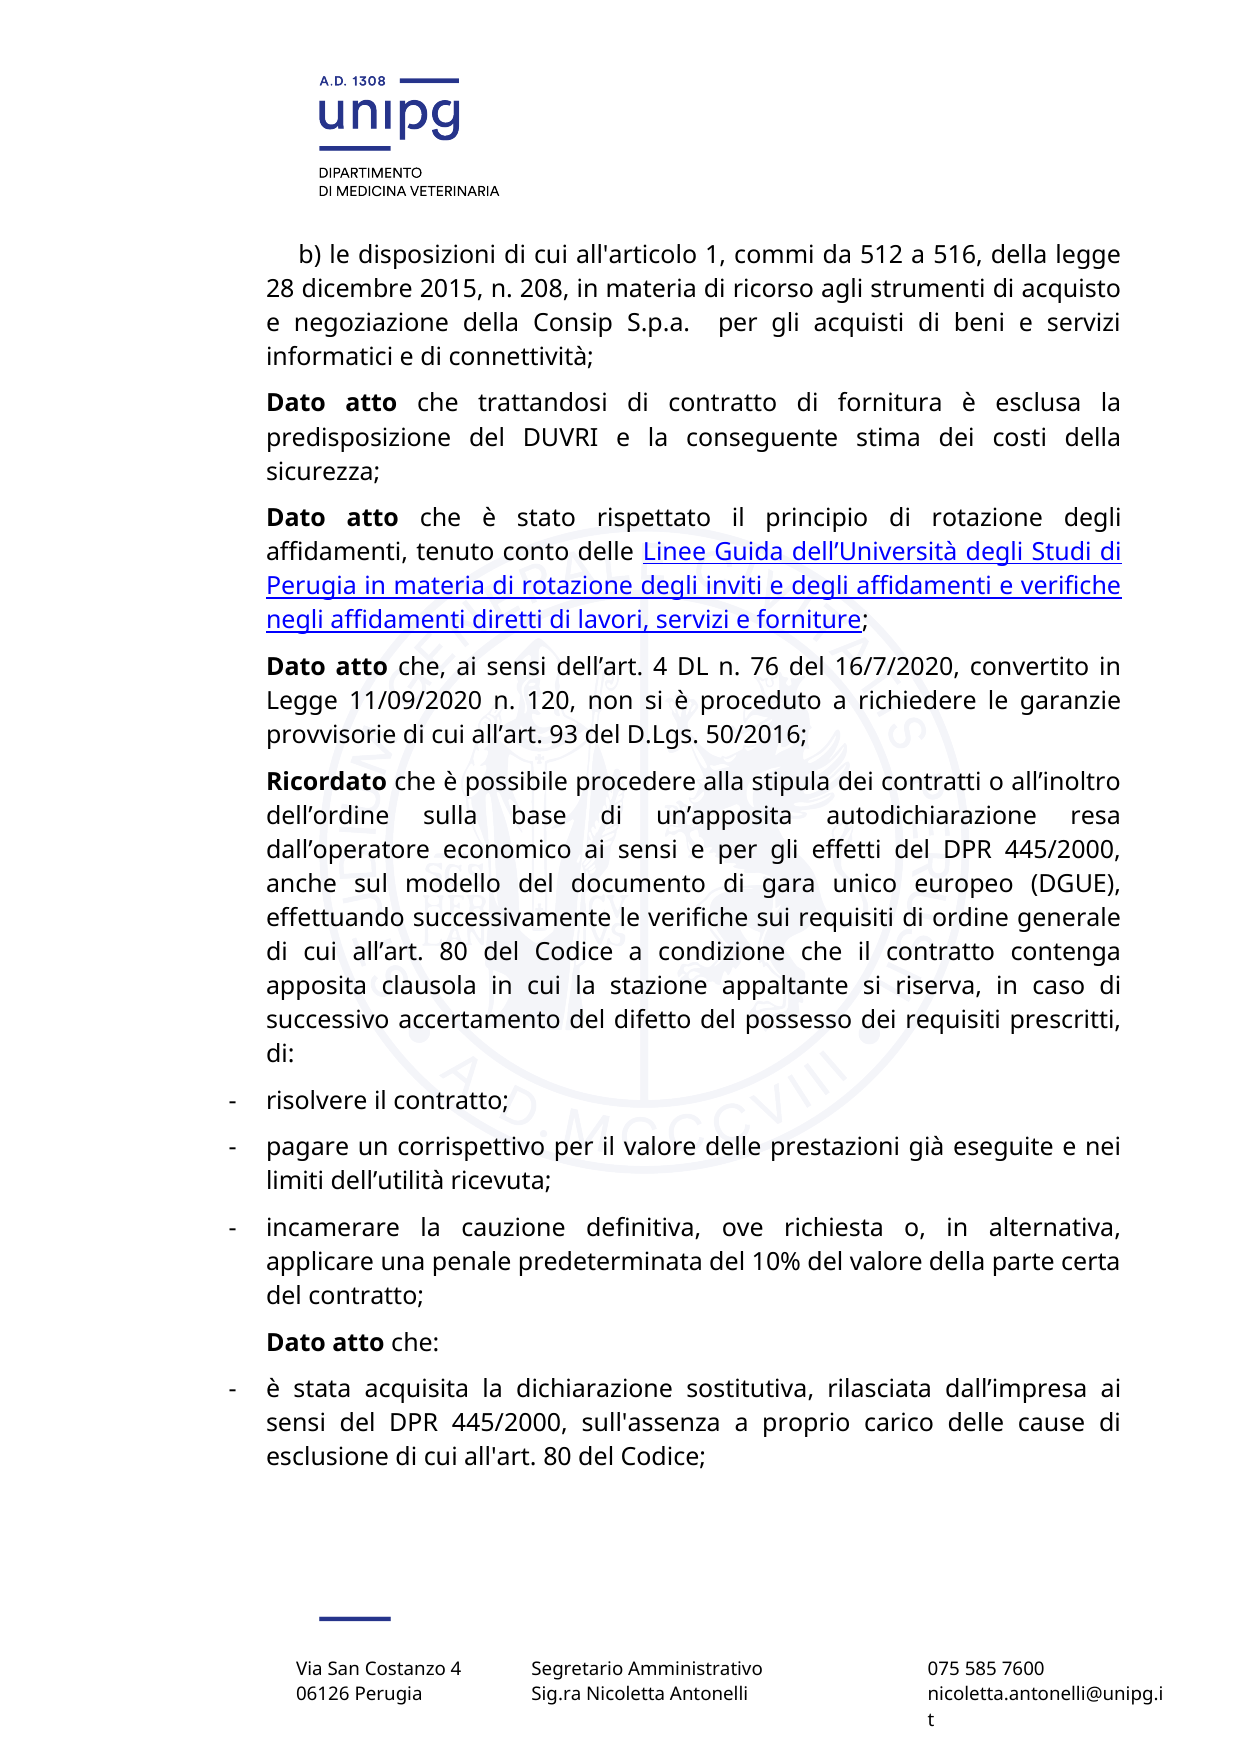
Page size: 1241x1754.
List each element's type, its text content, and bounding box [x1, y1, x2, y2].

text Dato atto che: [266, 1324, 1122, 1358]
list incamerare la cauzione definitiva, ove richiesta o, in alternativa, applicare una penale predeterminata del 10% del valore della parte certa del contratto; [228, 1209, 1122, 1312]
list pagare un corrispettivo per il valore delle prestazioni già eseguite e nei limiti dell’utilità ricevuta; [228, 1129, 1122, 1197]
text Dato atto che, ai sensi dell’art. 4 DL n. 76 del 16/7/2020, convertito in Legge 11/09/2020 n. 120, non si è proceduto a richiedere le garanzie provvisorie di cui all’art. 93 del D.Lgs. 50/2016; [266, 648, 1122, 751]
picture [23, 0, 1241, 1726]
text Dato atto che trattandosi di contratto di fornitura è esclusa la predisposizione del DUVRI e la conseguente stima dei costi della sicurezza; [266, 385, 1122, 487]
text Dato atto che è stato rispettato il principio di rotazione degli affidamenti, tenuto conto delle Linee Guida dell’Università degli Studi di Perugia in materia di rotazione degli inviti e degli affidamenti e verifiche negli affidamenti diretti di lavori, servizi e forniture; [266, 599, 1122, 636]
text Dato atto che è stato rispettato il principio di rotazione degli affidamenti, tenuto conto delle Linee Guida dell’Università degli Studi di Perugia in materia di rotazione degli inviti e degli affidamenti e verifiche negli affidamenti diretti di lavori, servizi e forniture; [266, 500, 1122, 597]
text b) le disposizioni di cui all'articolo 1, commi da 512 a 516, della legge 28 dicembre 2015, n. 208, in materia di ricorso agli strumenti di acquisto e negoziazione della Consip S.p.a. per gli acquisti di beni e servizi informatici e di connettività; [266, 236, 1122, 373]
text Ricordato che è possibile procedere alla stipula dei contratti o all’inoltro dell’ordine sulla base di un’apposita autodichiarazione resa dall’operatore economico ai sensi e per gli effetti del DPR 445/2000, anche sul modello del documento di gara unico europeo (DGUE), effettuando successivamente le verifiche sui requisiti di ordine generale di cui all’art. 80 del Codice a condizione che il contratto contenga apposita clausola in cui la stazione appaltante si riserva, in caso di successivo accertamento del difetto del possesso dei requisiti prescritti, di: [266, 763, 1122, 1070]
list è stata acquisita la dichiarazione sostitutiva, rilasciata dall’impresa ai sensi del DPR 445/2000, sull'assenza a proprio carico delle cause di esclusione di cui all'art. 80 del Codice; [228, 1371, 1122, 1473]
list risolvere il contratto; [228, 1082, 1122, 1116]
